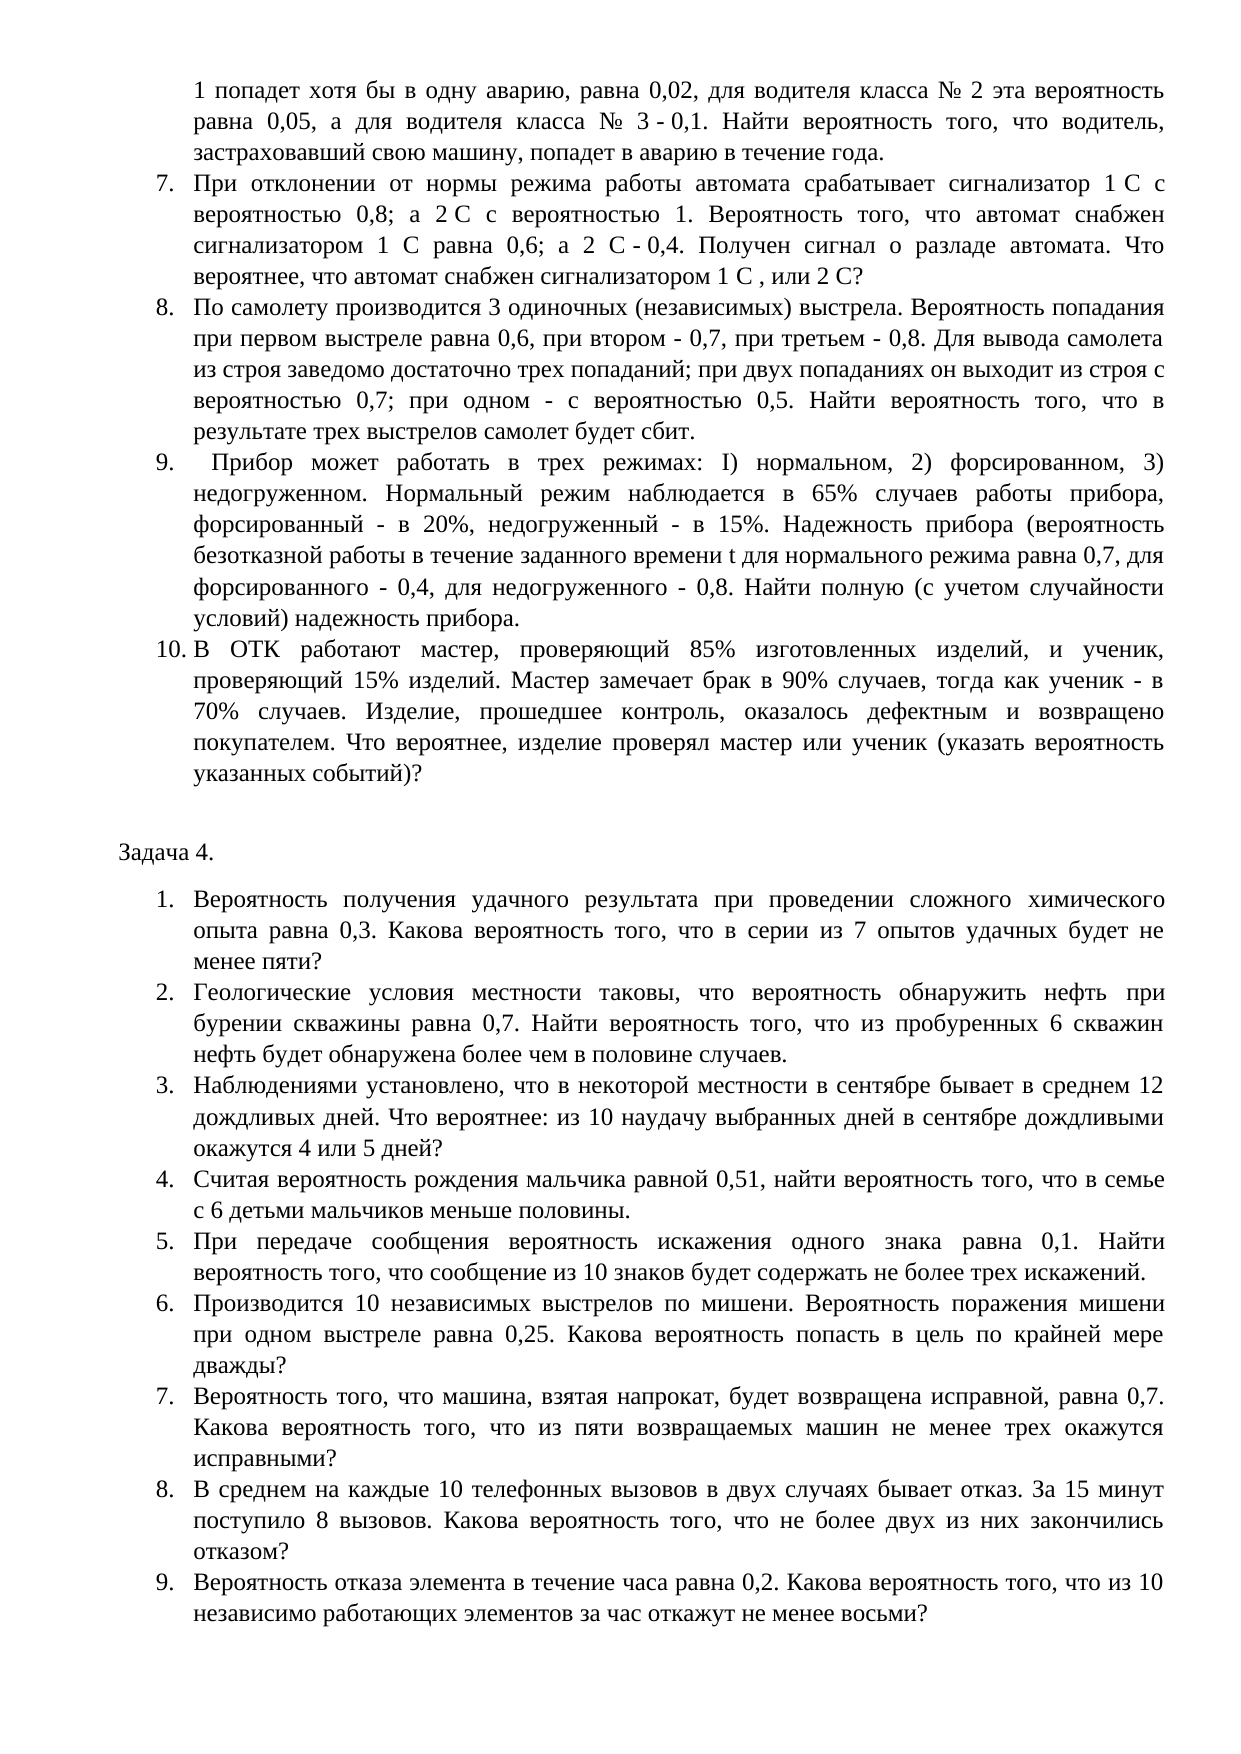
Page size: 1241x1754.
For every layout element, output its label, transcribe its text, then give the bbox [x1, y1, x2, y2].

list При передаче сообщения вероятность искажения одного знака равна 0,1. Найти вероятность того, что сообщение из 10 знаков будет содержать не более трех искажений. [156, 1226, 1165, 1286]
list Вероятность отказа элемента в течение часа равна 0,2. Какова вероятность того, что из 10 независимо работающих элементов за час откажут не менее восьми? [156, 1567, 1165, 1627]
list В среднем на каждые 10 телефонных вызовов в двух случаях бывает отказ. За 15 минут поступило 8 вызовов. Какова вероятность того, что не более двух из них закончились отказом? [156, 1474, 1165, 1565]
list Считая вероятность рождения мальчика равной 0,51, найти вероятность того, что в семье с 6 детьми мальчиков меньше половины. [156, 1164, 1165, 1223]
list Геологические условия местности таковы, что вероятность обнаружить нефть при бурении скважины равна 0,7. Найти вероятность того, что из пробуренных 6 скважин нефть будет обнаружена более чем в половине случаев. [156, 977, 1165, 1068]
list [156, 75, 1165, 166]
list Прибор может работать в трех режимах: I) нормальном, 2) форсированном, 3) недогруженном. Нормальный режим наблюдается в 65% случаев работы прибора, форсированный - в 20%, недогруженный - в 15%. Надежность прибора (вероятность безотказной работы в течение заданного времени t для нормального режима равна 0,7, для форсированного - 0,4, для недогруженного - 0,8. Найти полную (с учетом случайности условий) надежность прибора. [156, 447, 1165, 631]
list Производится 10 независимых выстрелов по мишени. Вероятность поражения мишени при одном выстреле равна 0,25. Какова вероятность попасть в цель по крайней мере дважды? [156, 1288, 1165, 1379]
list В ОТК работают мастер, проверяющий 85% изготовленных изделий, и ученик, проверяющий 15% изделий. Мастер замечает брак в 90% случаев, тогда как ученик - в 70% случаев. Изделие, прошедшее контроль, оказалось дефектным и возвращено покупателем. Что вероятнее, изделие проверял мастер или ученик (указать вероятность указанных событий)? [156, 634, 1165, 787]
list Наблюдениями установлено, что в некоторой местности в сентябре бывает в среднем 12 дождливых дней. Что вероятнее: из 10 наудачу выбранных дней в сентябре дождливыми окажутся 4 или 5 дней? [156, 1071, 1165, 1161]
list Вероятность получения удачного результата при проведении сложного химического опыта равна 0,3. Какова вероятность того, что в серии из 7 опытов удачных будет не менее пяти? [156, 884, 1165, 975]
text Задача 4. [118, 837, 1165, 865]
list По самолету производится 3 одиночных (независимых) выстрела. Вероятность попадания при первом выстреле равна 0,6, при втором - 0,7, при третьем - 0,8. Для вывода самолета из строя заведомо достаточно трех попаданий; при двух попаданиях он выходит из строя с вероятностью 0,7; при одном - с вероятностью 0,5. Найти вероятность того, что в результате трех выстрелов самолет будет сбит. [156, 292, 1165, 445]
list При отклонении от нормы режима работы автомата срабатывает сигнализатор 1 C с вероятностью 0,8; а 2 C с вероятностью 1. Вероятность того, что автомат снабжен сигнализатором 1 C равна 0,6; а 2 C - 0,4. Получен сигнал о разладе автомата. Что вероятнее, что автомат снабжен сигнализатором 1 C , или 2 C? [156, 168, 1165, 290]
list Вероятность того, что машина, взятая напрокат, будет возвращена исправной, равна 0,7. Какова вероятность того, что из пяти возвращаемых машин не менее трех окажутся исправными? [156, 1381, 1165, 1472]
